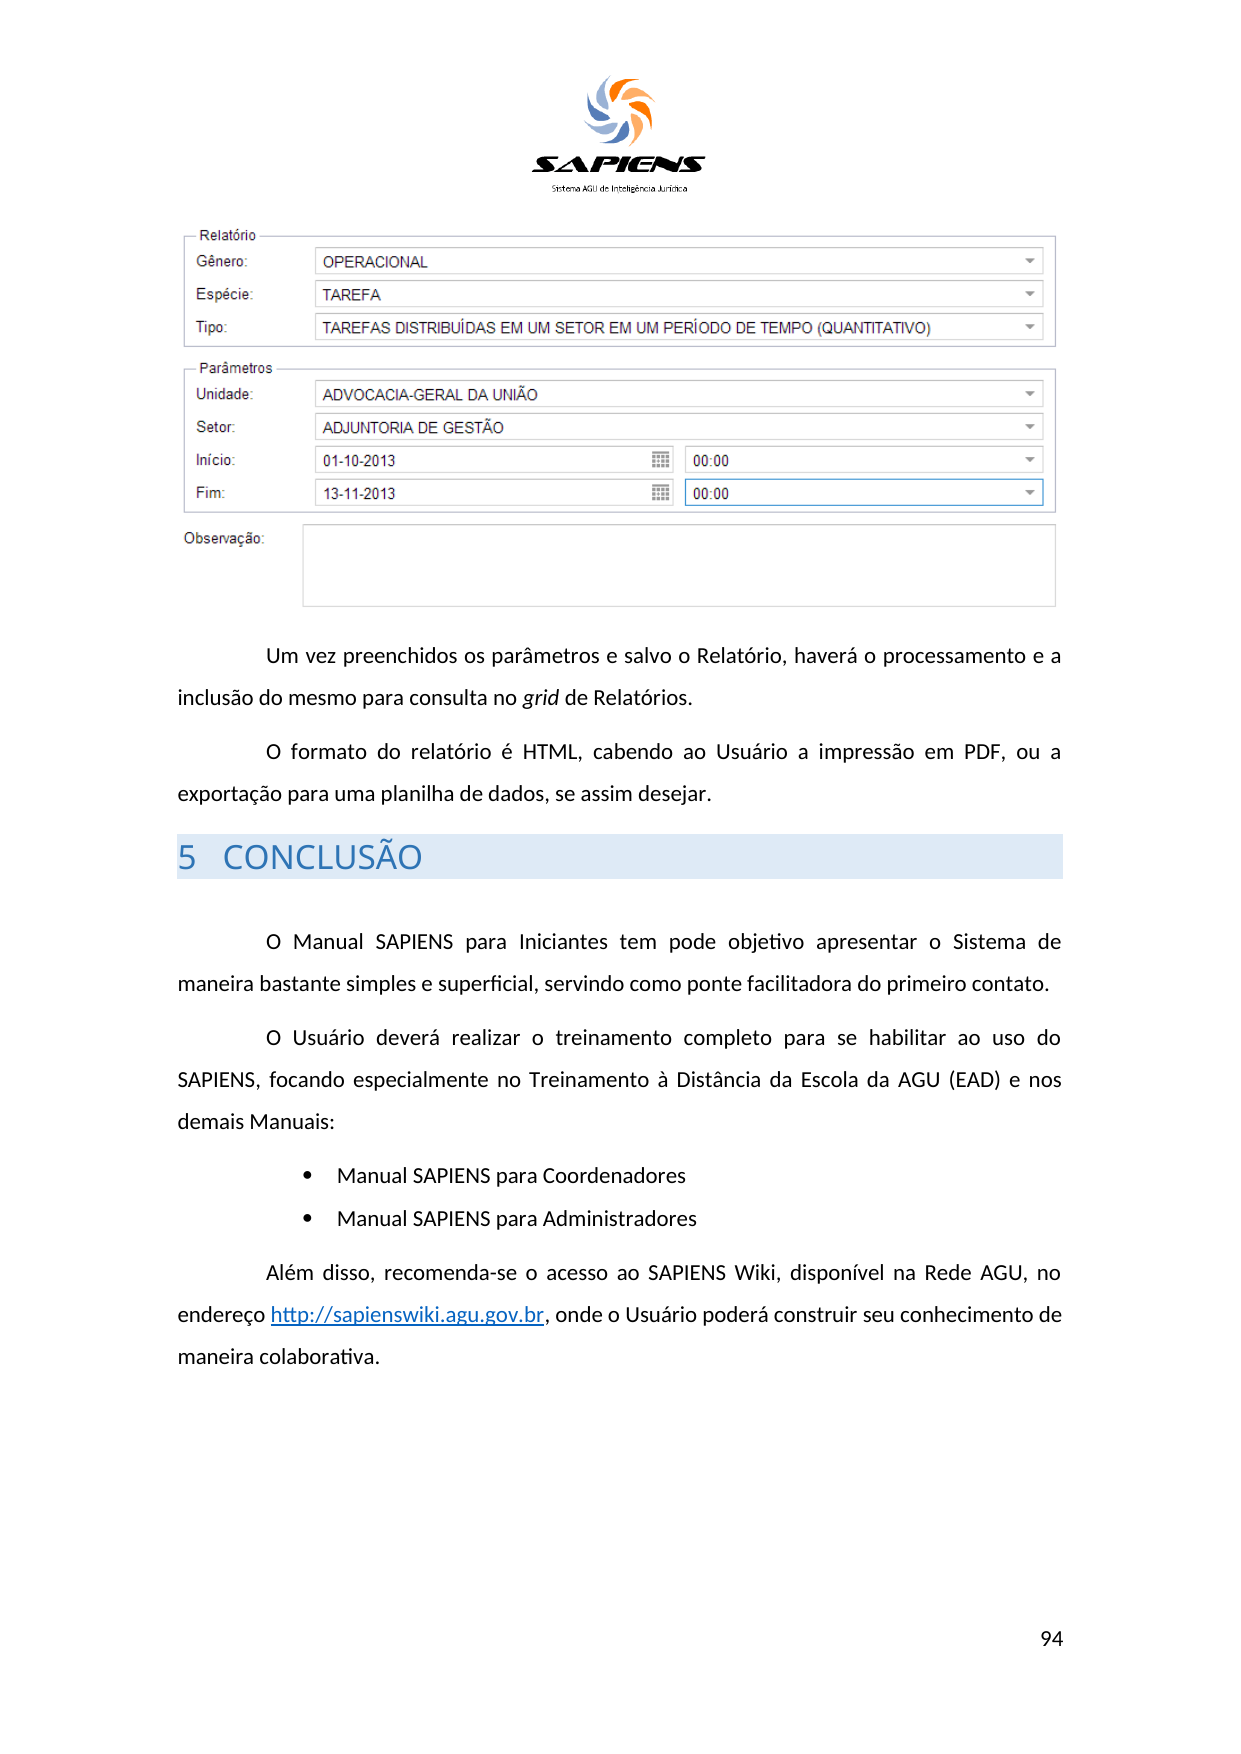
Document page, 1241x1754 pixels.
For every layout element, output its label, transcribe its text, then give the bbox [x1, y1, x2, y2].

picture [177, 222, 1064, 615]
text Um vez preenchidos os parâmetros e salvo o Relatório, haverá o processamento e a inclusão do mesmo para consulta no grid de Relatórios. [177, 641, 1063, 711]
list Manual SAPIENS para Coordenadores [303, 1162, 1063, 1190]
text O Manual SAPIENS para Iniciantes tem pode objetivo apresentar o Sistema de maneira bastante simples e superficial, servindo como ponte facilitadora do primeiro contato. [177, 927, 1063, 997]
text O Usuário deverá realizar o treinamento completo para se habilitar ao uso do SAPIENS, focando especialmente no Treinamento à Distância da Escola da AGU (EAD) e nos demais Manuais: [177, 1023, 1063, 1135]
picture [529, 73, 711, 194]
text O formato do relatório é HTML, cabendo ao Usuário a impressão em PDF, ou a exportação para uma planilha de dados, se assim desejar. [177, 737, 1063, 807]
list Manual SAPIENS para Administradores [303, 1204, 1063, 1232]
text Além disso, recomenda-se o acesso ao SAPIENS Wiki, disponível na Rede AGU, no endereço http://sapienswiki.agu.gov.br, onde o Usuário poderá construir seu conhecimento de maneira colaborativa. [177, 1258, 1063, 1370]
subtitle CONCLUSÃO [177, 834, 1063, 879]
